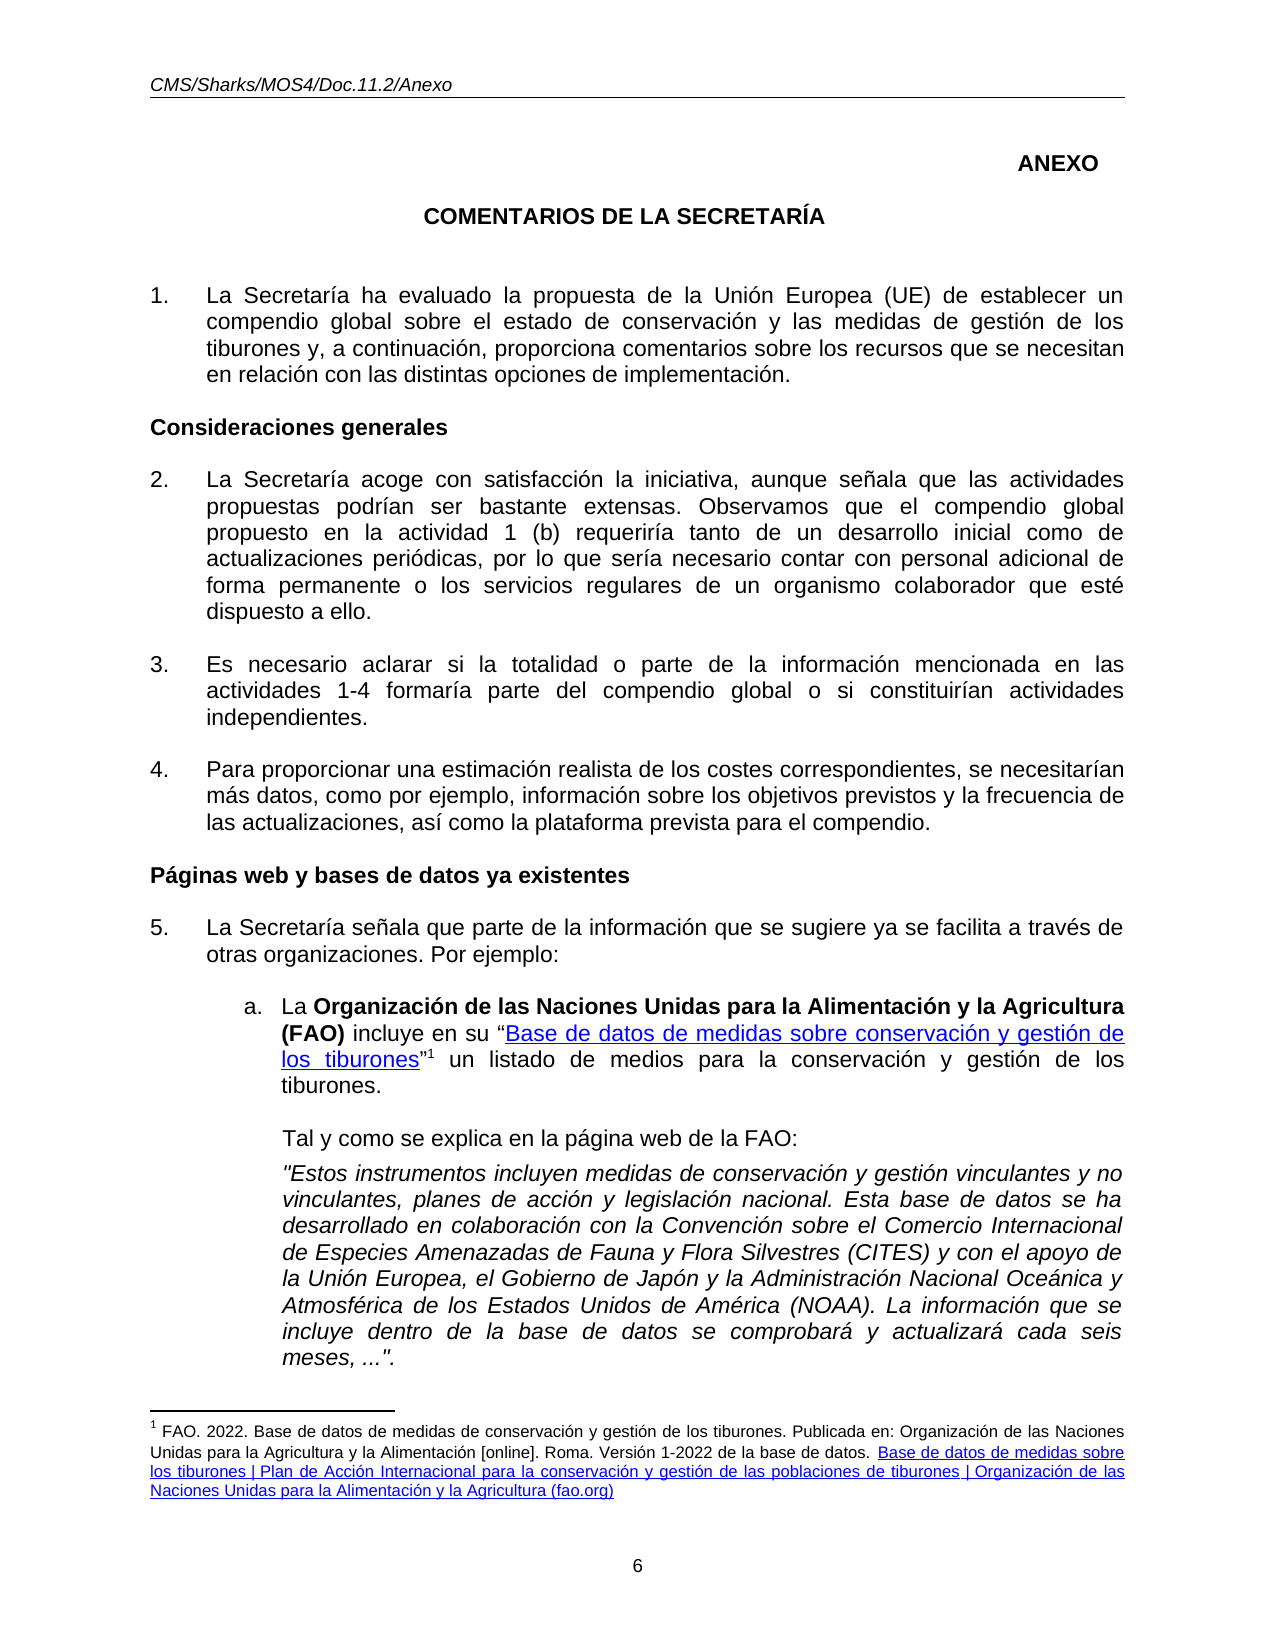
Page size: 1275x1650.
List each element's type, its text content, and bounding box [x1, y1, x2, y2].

text Tal y como se explica en la página web de la FAO: [282, 1125, 1125, 1151]
list La Organización de las Naciones Unidas para la Alimentación y la Agricultura (FAO) incluye en su “Base de datos de medidas sobre conservación y gestión de los tiburones” un listado de medios para la conservación y gestión de los tiburones. [244, 993, 1125, 1099]
text Consideraciones generales [150, 413, 1125, 440]
text "Estos instrumentos incluyen medidas de conservación y gestión vinculantes y no vinculantes, planes de acción y legislación nacional. Esta base de datos se ha desarrollado en colaboración con la Convención sobre el Comercio Internacional de Especies Amenazadas de Fauna y Flora Silvestres (CITES) y con el apoyo de la Unión Europea, el Gobierno de Japón y la Administración Nacional Oceánica y Atmosférica de los Estados Unidos de América (NOAA). La información que se incluye dentro de la base de datos se comprobará y actualizará cada seis meses, ...". [282, 1160, 1125, 1371]
text COMENTARIOS DE LA SECRETARÍA [150, 203, 1099, 229]
list Es necesario aclarar si la totalidad o parte de la información mencionada en las actividades 1-4 formaría parte del compendio global o si constituirían actividades independientes. [150, 651, 1125, 730]
list La Secretaría acoge con satisfacción la iniciativa, aunque señala que las actividades propuestas podrían ser bastante extensas. Observamos que el compendio global propuesto en la actividad 1 (b) requeriría tanto de un desarrollo inicial como de actualizaciones periódicas, por lo que sería necesario contar con personal adicional de forma permanente o los servicios regulares de un organismo colaborador que esté dispuesto a ello. [150, 466, 1125, 624]
list La Secretaría señala que parte de la información que se sugiere ya se facilita a través de otras organizaciones. Por ejemplo: [150, 914, 1125, 967]
list Para proporcionar una estimación realista de los costes correspondientes, se necesitarían más datos, como por ejemplo, información sobre los objetivos previstos y la frecuencia de las actualizaciones, así como la plataforma prevista para el compendio. [150, 756, 1125, 835]
list La Secretaría ha evaluado la propuesta de la Unión Europea (UE) de establecer un compendio global sobre el estado de conservación y las medidas de gestión de los tiburones y, a continuación, proporciona comentarios sobre los recursos que se necesitan en relación con las distintas opciones de implementación. [150, 282, 1125, 387]
text Páginas web y bases de datos ya existentes [150, 862, 1125, 888]
text ANEXO [150, 150, 1099, 176]
